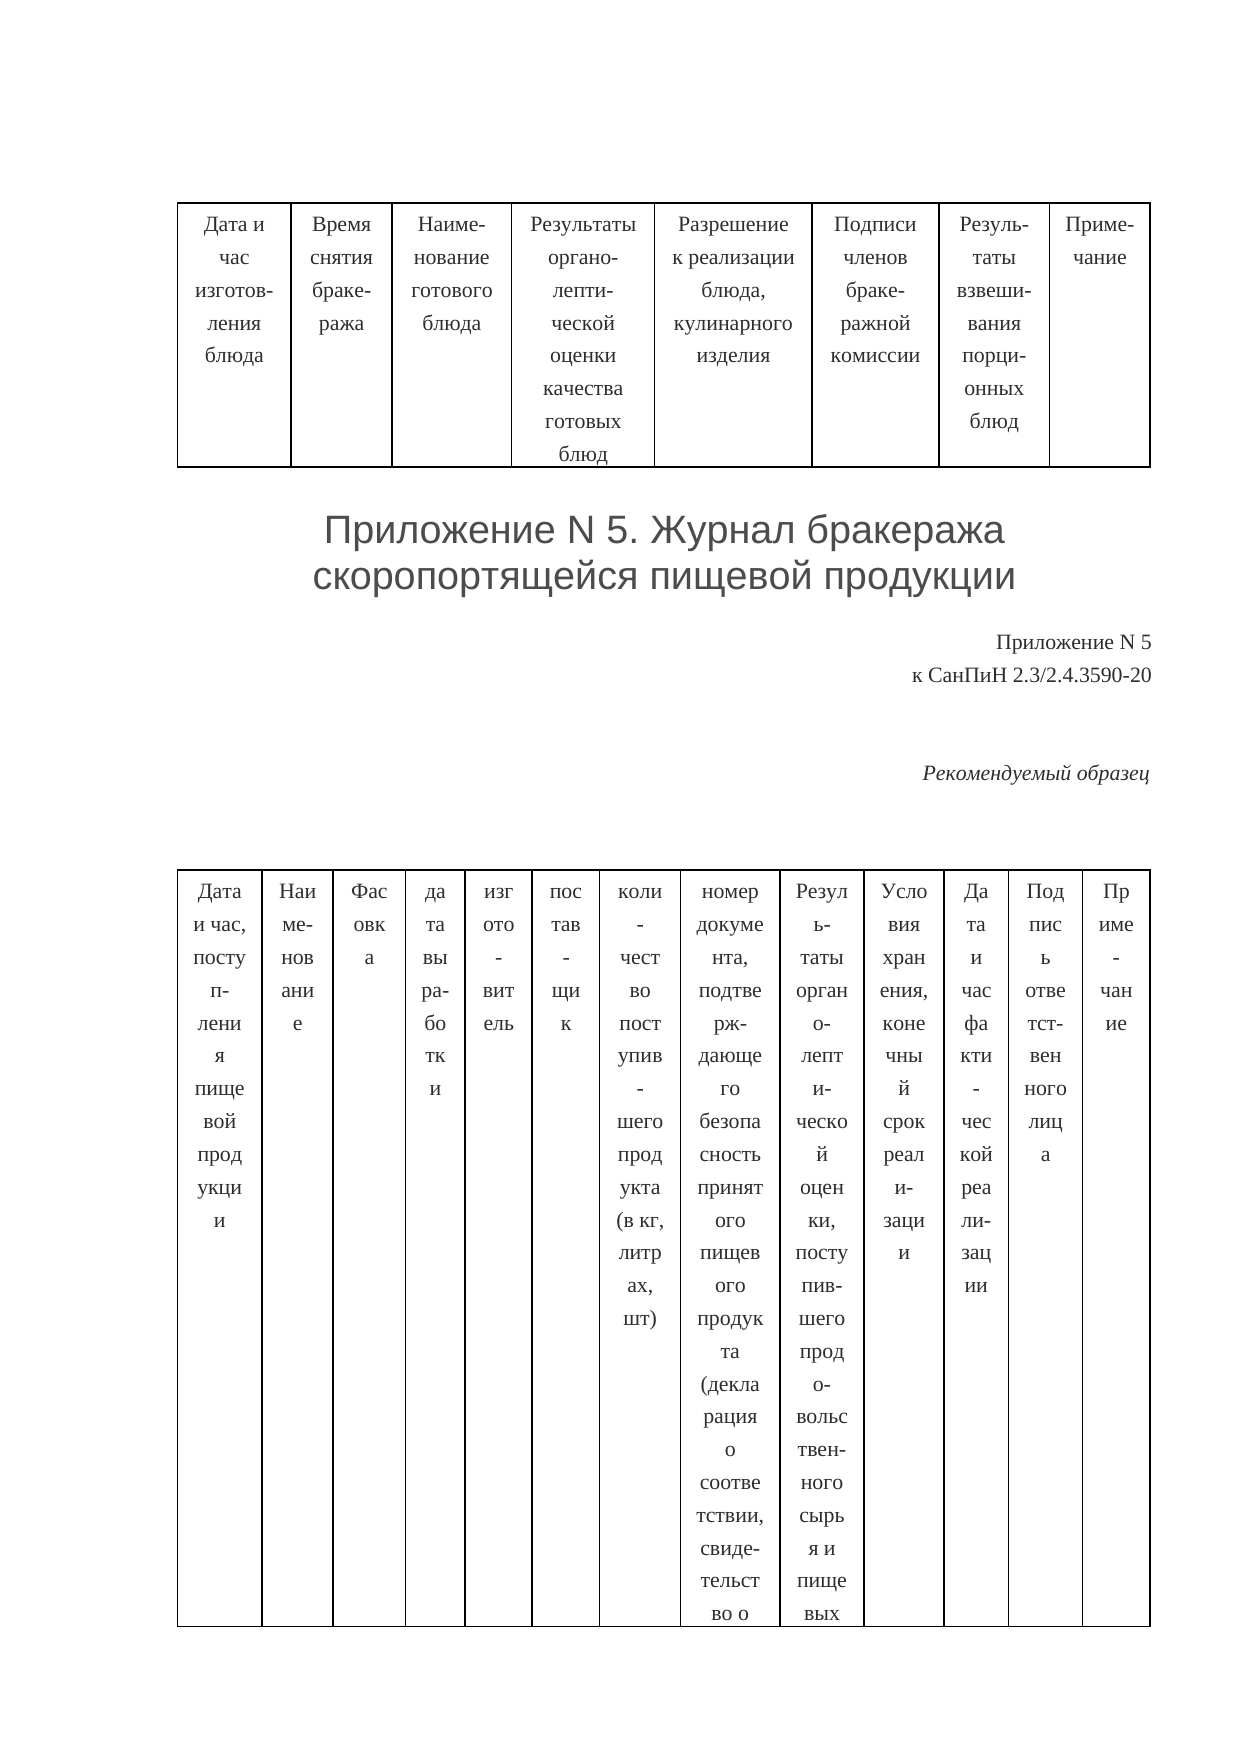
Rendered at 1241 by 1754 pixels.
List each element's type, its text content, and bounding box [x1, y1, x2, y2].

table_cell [1009, 871, 1082, 1626]
text Приложение N 5 к СанПиН 2.3/2.4.3590-20 [177, 621, 1152, 687]
table_cell Приме- чание [1050, 204, 1149, 466]
table_cell Разрешение к реализации блюда, кулинарного изделия [655, 204, 811, 466]
table_cell Время снятия браке- ража [292, 204, 391, 466]
table_cell изгото- витель [466, 871, 531, 1626]
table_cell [178, 871, 261, 1626]
text Рекомендуемый образец [177, 687, 1152, 785]
table_cell постав- щик [533, 871, 599, 1626]
table_cell Наиме- нование [263, 871, 332, 1626]
text Приложение N 5. Журнал бракеража скоропортящейся пищевой продукции [177, 507, 1152, 598]
table_cell Наиме- нование готового блюда [393, 204, 511, 466]
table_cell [600, 871, 680, 1626]
table_cell Приме- чание [1083, 871, 1149, 1626]
table_cell дата выра- ботки [406, 871, 464, 1626]
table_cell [945, 871, 1008, 1626]
table_cell Подписи членов браке- ражной комиссии [813, 204, 938, 466]
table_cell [681, 871, 779, 1626]
table_cell Результаты органо- лепти- ческой оценки качества готовых блюд [512, 204, 654, 466]
table_cell Резуль- таты взвеши- вания порци- онных блюд [940, 204, 1049, 466]
table_cell Дата и час изготов- ления блюда [178, 204, 290, 466]
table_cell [865, 871, 943, 1626]
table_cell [781, 871, 863, 1626]
table_cell Фасовка [334, 871, 405, 1626]
